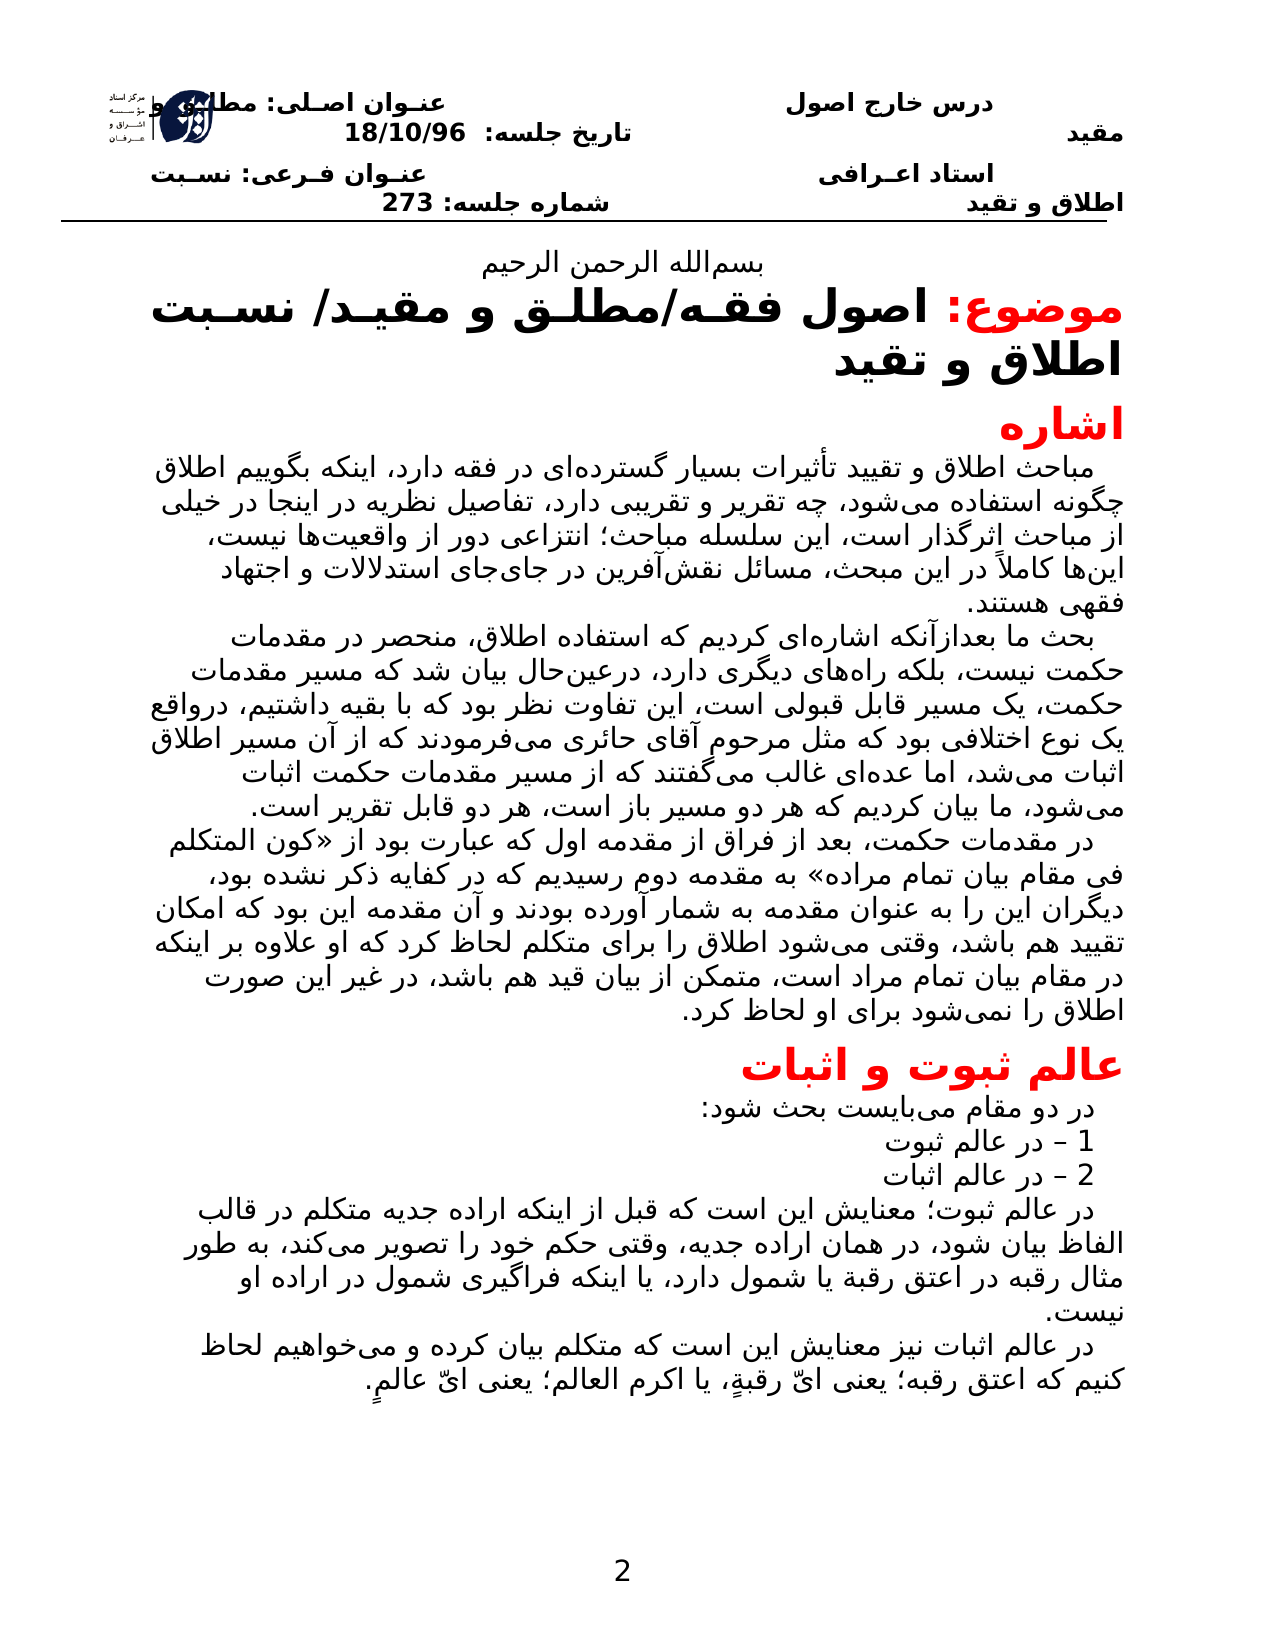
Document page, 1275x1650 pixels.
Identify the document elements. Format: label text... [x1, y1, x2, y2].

subtitle عالم ثبوت و اثبات [150, 1040, 1125, 1091]
text موضوع: اصول فقه/مطلق و مقید/ نسبت اطلاق و تقید [150, 280, 1125, 386]
text در عالم ثبوت؛ معنایش این است که قبل از اینکه اراده جدیه‌ متکلم در قالب الفاظ بیان شود، در همان اراده جدیه‌، وقتی حکم خود را تصویر می‌کند، به طور مثال رقبه در اعتق رقبة یا شمول دارد، یا اینکه فراگیری شمول در اراده او نیست. [150, 1192, 1125, 1328]
text در عالم اثبات نیز معنایش این است که متکلم بیان کرده و می‌خواهیم لحاظ کنیم که اعتق رقبه؛ یعنی ایّ رقبةٍ، یا اکرم العالم؛ یعنی ایّ عالمٍ. [150, 1328, 1125, 1396]
text مباحث اطلاق و تقیید تأثیرات بسیار گسترده‌ای در فقه دارد، اینکه بگوییم اطلاق چگونه استفاده می‌شود، چه تقریر و تقریبی دارد، تفاصیل نظریه در اینجا در خیلی از مباحث اثرگذار است، این سلسله مباحث؛ انتزاعی دور از واقعیت‌ها نیست، این‌ها کاملاً در این مبحث، مسائل نقش‌آفرین در جای‌جای استدلالات و اجتهاد فقهی هستند. [150, 450, 1125, 620]
text در مقدمات حکمت، بعد از فراق از مقدمه اول که عبارت بود از «کون المتکلم فی مقام بیان تمام مراده» به مقدمه دوم رسیدیم که در کفایه ذکر نشده بود، دیگران این را به عنوان مقدمه به شمار آورده بودند و آن مقدمه ‌این بود که امکان تقیید هم باشد، وقتی می‌شود اطلاق را برای متکلم لحاظ کرد که او علاوه بر اینکه در مقام بیان تمام مراد است، متمکن از بیان قید هم باشد، در غیر این صورت اطلاق را نمی‌شود برای او لحاظ کرد. [150, 823, 1125, 1027]
text در دو مقام می‌بایست بحث شود: [150, 1091, 1125, 1124]
text 1 – در عالم ثبوت [150, 1124, 1125, 1158]
picture [102, 86, 215, 146]
text بحث ما بعدازآنکه اشاره‌ای کردیم که استفاده اطلاق، منحصر در مقدمات حکمت نیست، بلکه راه‌های دیگری دارد، درعین‌حال بیان شد که مسیر مقدمات حکمت، یک مسیر قابل قبولی است، این تفاوت نظر بود که با بقیه داشتیم، درواقع یک نوع اختلافی بود که مثل مرحوم آقای حائری می‌فرمودند که از آن مسیر اطلاق اثبات می‌شد، اما عده‌ای غالب می‌گفتند که از مسیر مقدمات حکمت اثبات می‌شود، ما بیان کردیم که هر دو مسیر باز است، هر دو قابل تقریر است. [150, 620, 1125, 823]
text بسم‌الله الرحمن الرحیم [150, 246, 1125, 280]
text 2 – در عالم اثبات [150, 1158, 1125, 1192]
subtitle اشاره [150, 399, 1125, 450]
